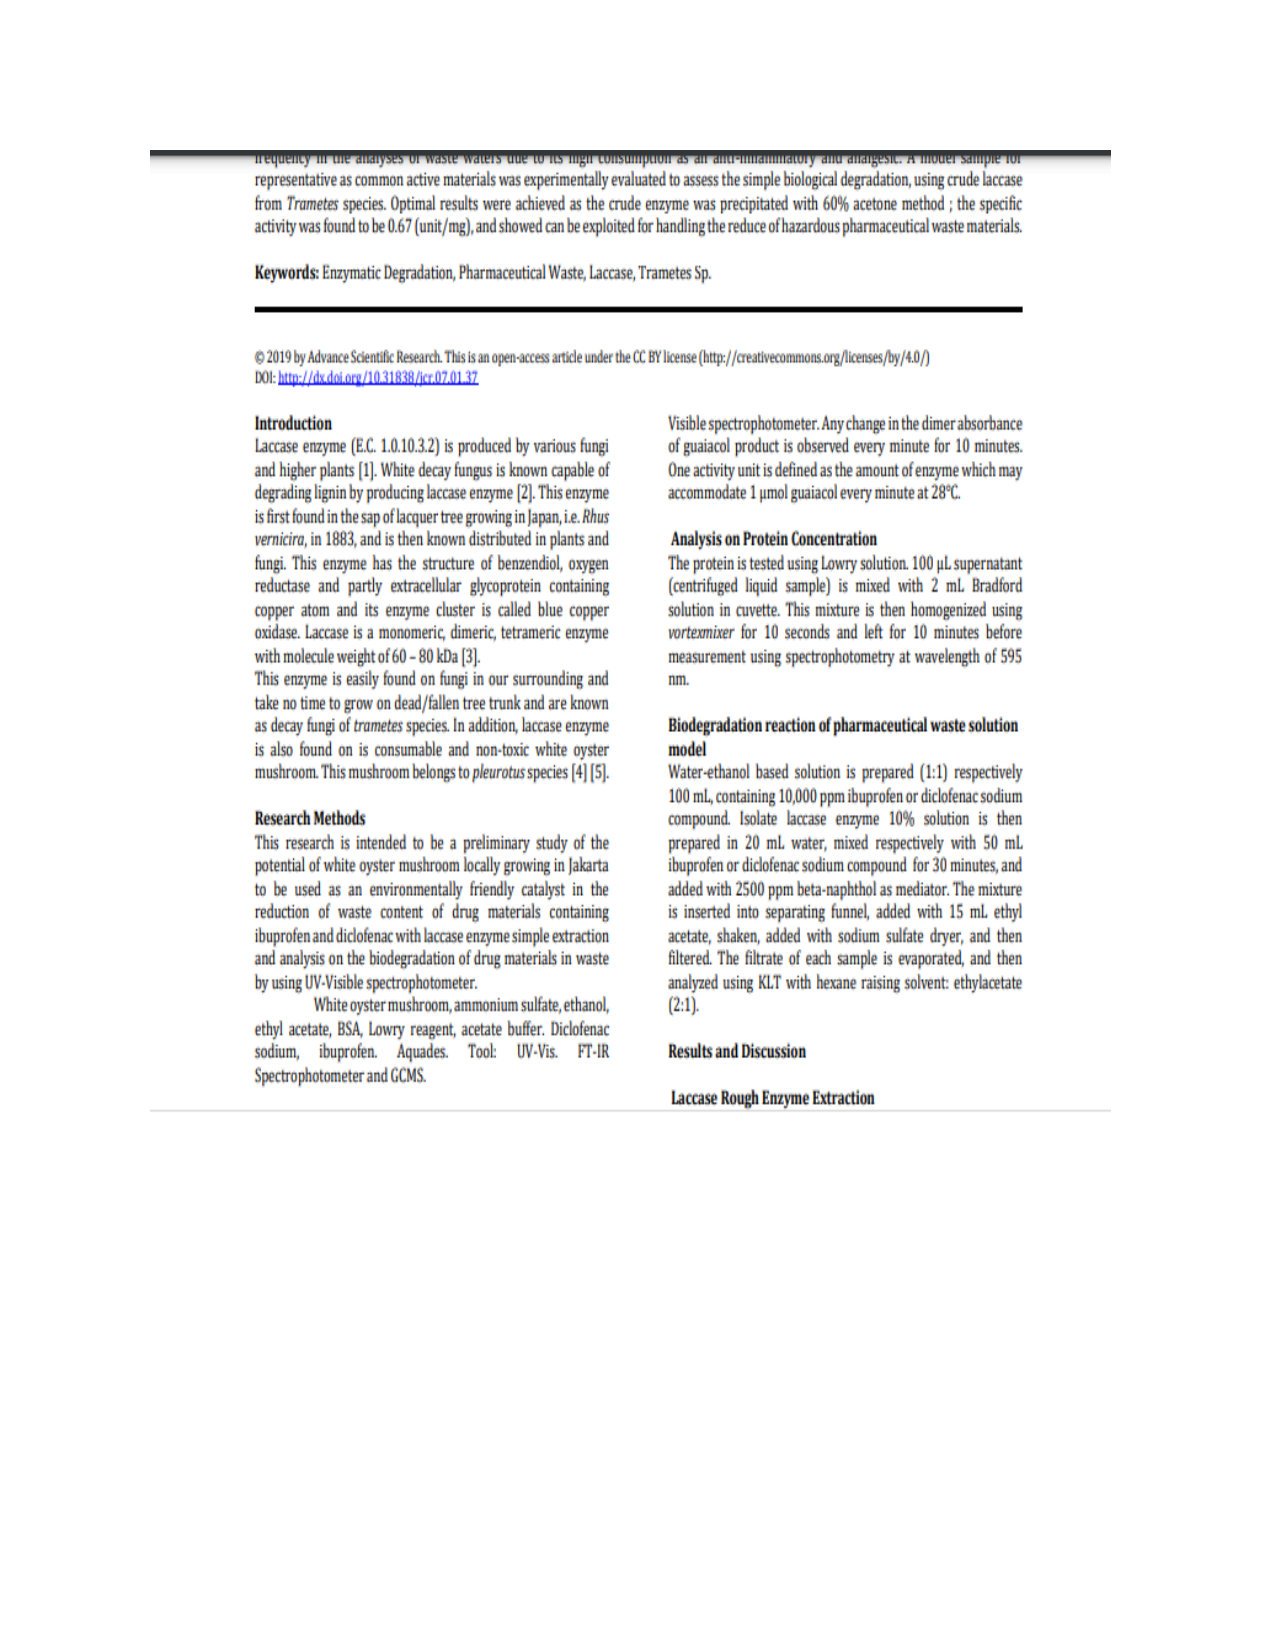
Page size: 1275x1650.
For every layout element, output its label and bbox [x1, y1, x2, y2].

picture [150, 150, 1111, 1113]
